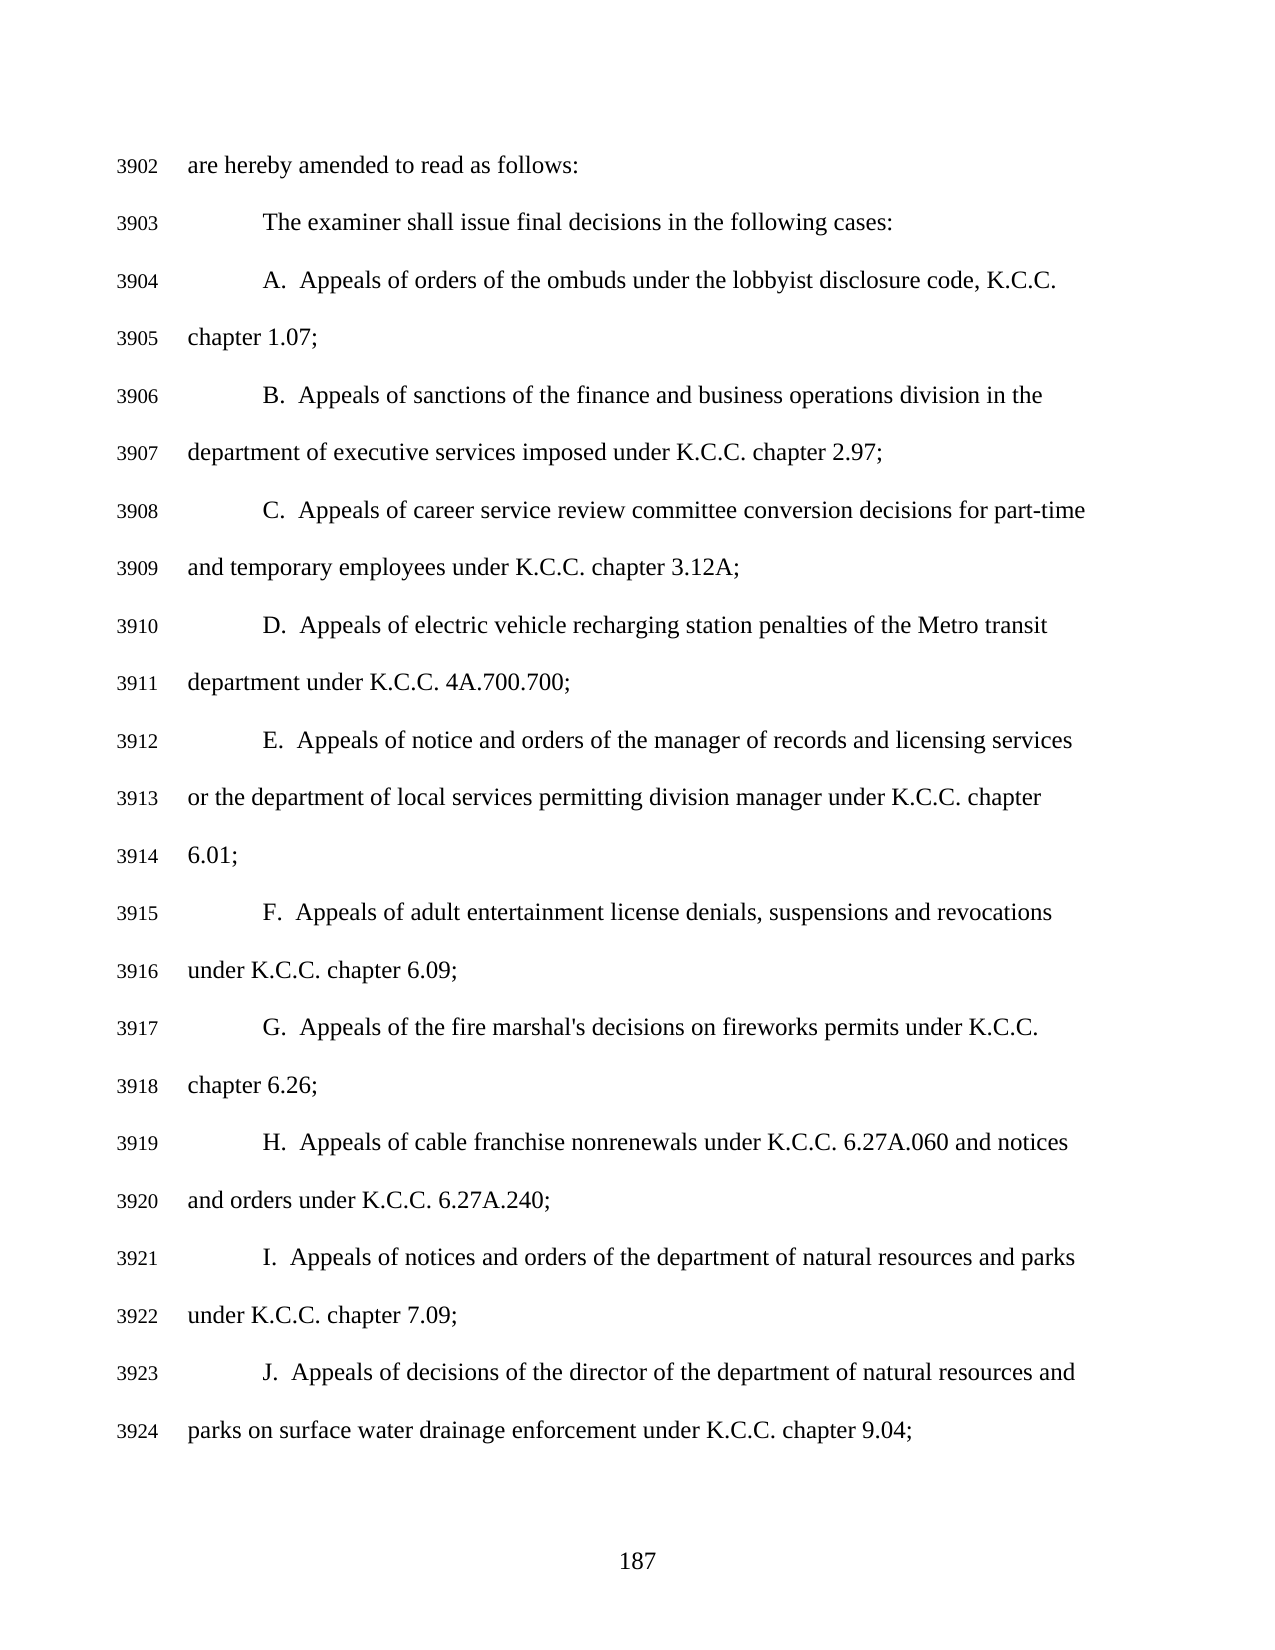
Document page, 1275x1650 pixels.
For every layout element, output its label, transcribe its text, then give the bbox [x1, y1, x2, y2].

text G. Appeals of the fire marshal's decisions on fireworks permits under K.C.C. chapter 6.26; [187, 1012, 1087, 1099]
text J. Appeals of decisions of the director of the department of natural resources and parks on surface water drainage enforcement under K.C.C. chapter 9.04; [187, 1357, 1087, 1444]
text C. Appeals of career service review committee conversion decisions for part-time and temporary employees under K.C.C. chapter 3.12A; [187, 495, 1087, 581]
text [187, 150, 1087, 179]
text B. Appeals of sanctions of the finance and business operations division in the department of executive services imposed under K.C.C. chapter 2.97; [187, 380, 1087, 466]
text F. Appeals of adult entertainment license denials, suspensions and revocations under K.C.C. chapter 6.09; [187, 897, 1087, 984]
text D. Appeals of electric vehicle recharging station penalties of the Metro transit department under K.C.C. 4A.700.700; [187, 610, 1087, 696]
text E. Appeals of notice and orders of the manager of records and licensing services or the department of local services permitting division manager under K.C.C. chapter 6.01; [187, 725, 1087, 869]
text The examiner shall issue final decisions in the following cases: [187, 207, 1087, 236]
text A. Appeals of orders of the ombuds under the lobbyist disclosure code, K.C.C. chapter 1.07; [187, 265, 1087, 351]
text H. Appeals of cable franchise nonrenewals under K.C.C. 6.27A.060 and notices and orders under K.C.C. 6.27A.240; [187, 1127, 1087, 1214]
text I. Appeals of notices and orders of the department of natural resources and parks under K.C.C. chapter 7.09; [187, 1242, 1087, 1329]
